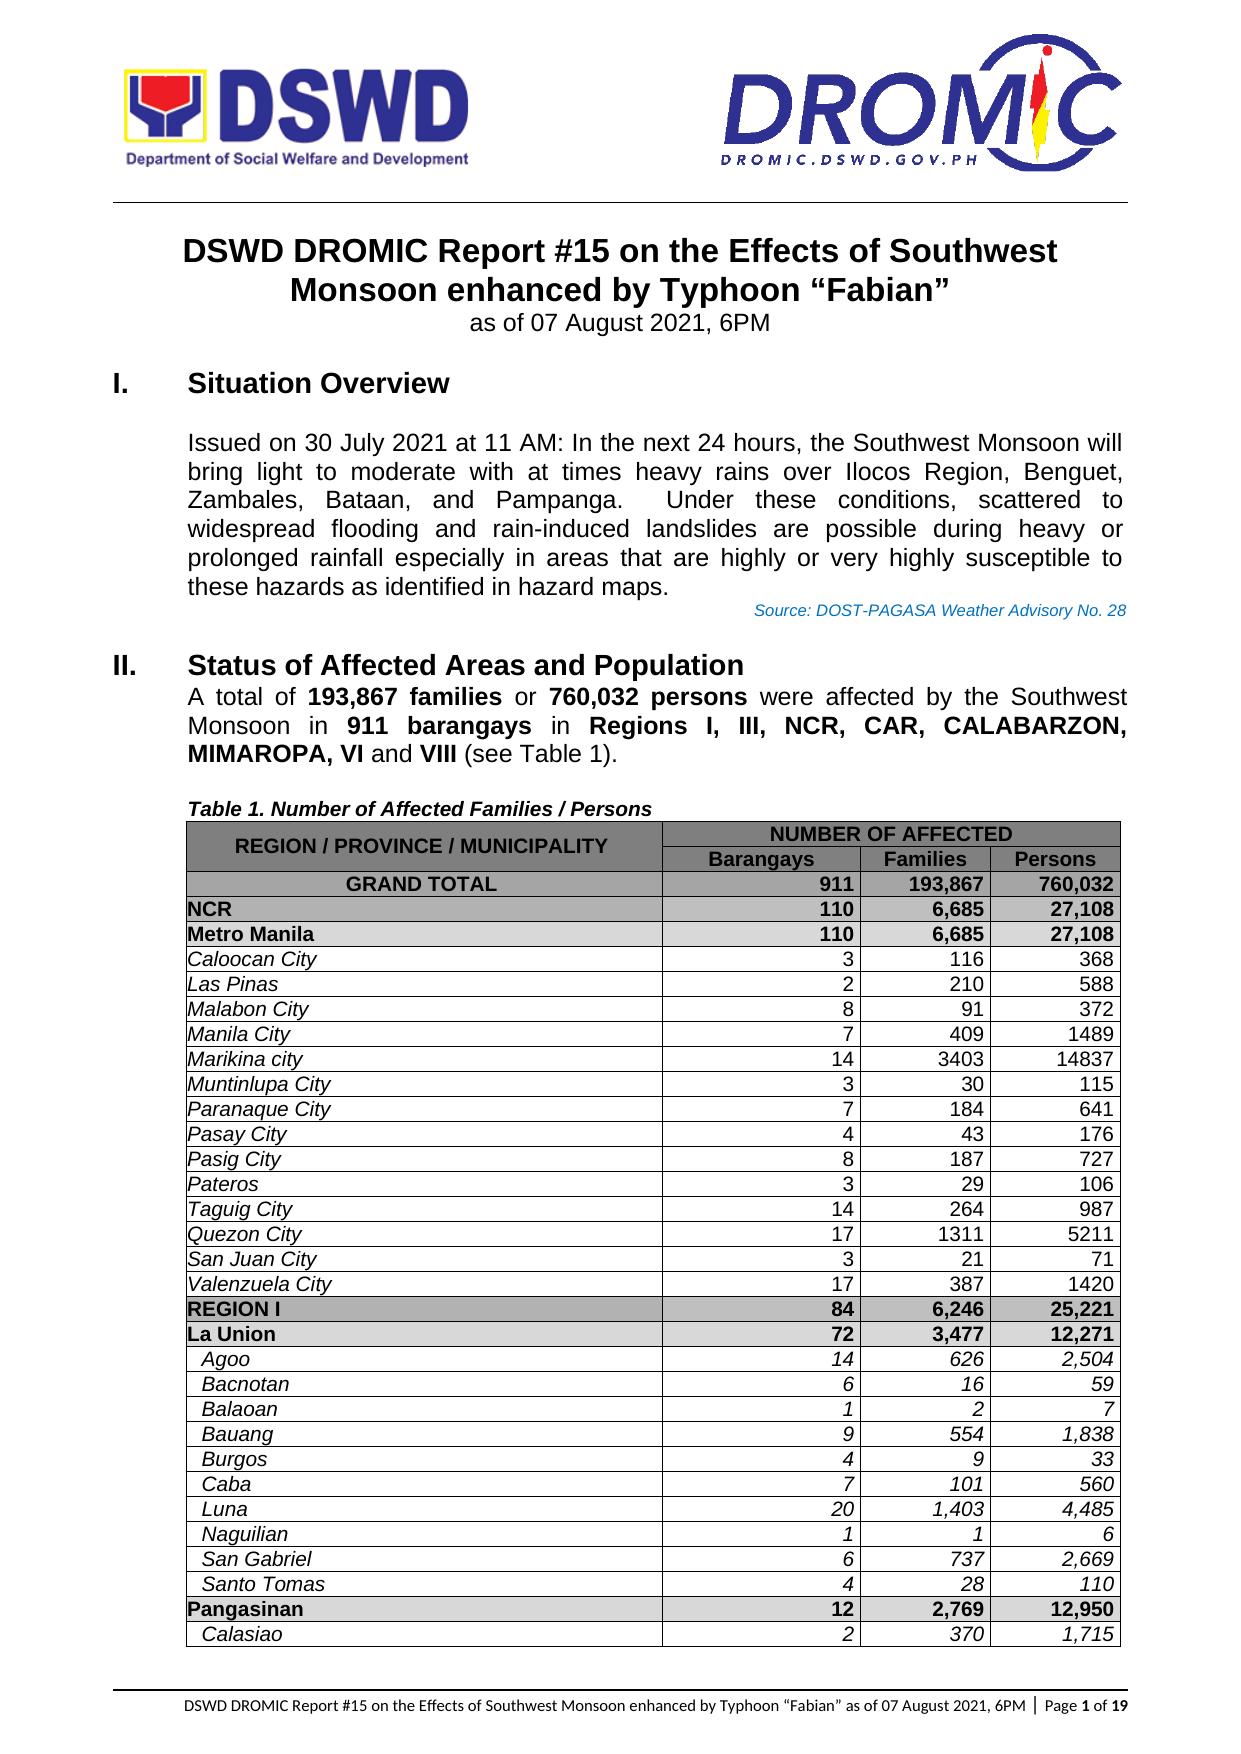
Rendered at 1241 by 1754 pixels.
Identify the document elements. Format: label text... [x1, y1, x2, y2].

table_cell GRAND TOTAL [187, 872, 662, 896]
table_cell 12,950 [991, 1597, 1120, 1621]
table_cell 7 [663, 1097, 860, 1121]
table_cell Caba [201, 1472, 662, 1496]
table_cell 987 [991, 1197, 1120, 1221]
table_cell 370 [861, 1622, 990, 1646]
table_cell 588 [991, 972, 1120, 996]
table_cell Burgos [201, 1447, 662, 1471]
list Situation Overview [112, 366, 1128, 399]
table_cell Calasiao [201, 1622, 662, 1646]
table_cell 2 [663, 972, 860, 996]
table_cell 110 [991, 1572, 1120, 1596]
table_cell Barangays [663, 847, 860, 871]
table_cell Families [861, 847, 990, 871]
picture [713, 33, 1127, 171]
table_cell 626 [861, 1347, 990, 1371]
list Status of Affected Areas and Population [112, 648, 1128, 682]
table_cell Las Pinas [187, 972, 662, 996]
table_cell 3 [663, 1172, 860, 1196]
table_cell 7 [663, 1472, 860, 1496]
table_cell Naguilian [201, 1522, 662, 1546]
table_cell NCR [187, 897, 662, 921]
table_cell San Gabriel [201, 1547, 662, 1571]
table_cell La Union [187, 1322, 662, 1346]
table_cell 4 [663, 1447, 860, 1471]
table_cell [187, 1472, 201, 1496]
text Source: DOST-PAGASA Weather Advisory No. 28 [112, 600, 1128, 619]
table_cell Marikina city [187, 1047, 662, 1071]
table_cell Bacnotan [201, 1372, 662, 1396]
table_cell 6 [663, 1547, 860, 1571]
table_cell [187, 1372, 201, 1396]
table_cell 368 [991, 947, 1120, 971]
table_cell 210 [861, 972, 990, 996]
table_cell [187, 1422, 201, 1446]
picture [112, 65, 482, 172]
table_cell 6,685 [861, 922, 990, 946]
table_cell 115 [991, 1072, 1120, 1096]
table_cell 2,504 [991, 1347, 1120, 1371]
table_cell Taguig City [187, 1197, 662, 1221]
table_cell Pasig City [187, 1147, 662, 1171]
table_cell 14 [663, 1347, 860, 1371]
table_cell 3403 [861, 1047, 990, 1071]
table_cell Quezon City [187, 1222, 662, 1246]
table_cell [187, 1522, 201, 1546]
table_cell 84 [663, 1297, 860, 1321]
table_cell 14 [663, 1047, 860, 1071]
table_cell 176 [991, 1122, 1120, 1146]
table_cell Caloocan City [187, 947, 662, 971]
table_cell 12 [663, 1597, 860, 1621]
table_cell 9 [663, 1422, 860, 1446]
table_header NUMBER OF AFFECTED [663, 822, 1120, 846]
table_cell 7 [663, 1022, 860, 1046]
table_cell 1,715 [991, 1622, 1120, 1646]
table_cell 4 [663, 1122, 860, 1146]
table_cell [187, 1497, 201, 1521]
table_cell 6 [663, 1372, 860, 1396]
table_cell Bauang [201, 1422, 662, 1446]
table_cell 17 [663, 1272, 860, 1296]
table_cell 30 [861, 1072, 990, 1096]
table_cell 387 [861, 1272, 990, 1296]
table_cell 29 [861, 1172, 990, 1196]
table_cell 20 [663, 1497, 860, 1521]
table_cell 560 [991, 1472, 1120, 1496]
table_cell [187, 1622, 201, 1646]
table_cell 3 [663, 1247, 860, 1271]
table_cell 27,108 [991, 897, 1120, 921]
table_cell 8 [663, 997, 860, 1021]
table_cell 21 [861, 1247, 990, 1271]
table_cell Persons [991, 847, 1120, 871]
text DSWD DROMIC Report #15 on the Effects of Southwest Monsoon enhanced by Typhoon “Fabian” [112, 231, 1128, 308]
table_cell 3 [663, 1072, 860, 1096]
table_cell 17 [663, 1222, 860, 1246]
table_cell 1,403 [861, 1497, 990, 1521]
table_cell 7 [991, 1397, 1120, 1421]
table_cell Muntinlupa City [187, 1072, 662, 1096]
table_cell 1 [861, 1522, 990, 1546]
table_cell 106 [991, 1172, 1120, 1196]
table_cell Agoo [201, 1347, 662, 1371]
table_cell 9 [861, 1447, 990, 1471]
table_cell 2,769 [861, 1597, 990, 1621]
table_cell Malabon City [187, 997, 662, 1021]
table_cell [187, 1347, 201, 1371]
table_cell 911 [663, 872, 860, 896]
table_cell 6,685 [861, 897, 990, 921]
table_cell 2,669 [991, 1547, 1120, 1571]
table_cell 760,032 [991, 872, 1120, 896]
table_cell 2 [861, 1397, 990, 1421]
table_cell 1 [663, 1522, 860, 1546]
table_cell Luna [201, 1497, 662, 1521]
table_cell [187, 1547, 201, 1571]
table_cell 4 [663, 1572, 860, 1596]
table_cell 101 [861, 1472, 990, 1496]
table_cell 6,246 [861, 1297, 990, 1321]
table_cell 71 [991, 1247, 1120, 1271]
table_cell 3,477 [861, 1322, 990, 1346]
table_cell 33 [991, 1447, 1120, 1471]
table_cell [187, 1572, 201, 1596]
list Table 1. Number of Affected Families / Persons [157, 797, 1128, 821]
table_cell Balaoan [201, 1397, 662, 1421]
table_cell Metro Manila [187, 922, 662, 946]
table_cell 727 [991, 1147, 1120, 1171]
table_cell 72 [663, 1322, 860, 1346]
text as of 07 August 2021, 6PM [112, 308, 1128, 337]
table_cell 1,838 [991, 1422, 1120, 1446]
table_cell 1420 [991, 1272, 1120, 1296]
table_cell 641 [991, 1097, 1120, 1121]
table_cell 3 [663, 947, 860, 971]
table_cell 184 [861, 1097, 990, 1121]
table_cell 8 [663, 1147, 860, 1171]
table_cell 5211 [991, 1222, 1120, 1246]
table_cell 554 [861, 1422, 990, 1446]
table_cell 6 [991, 1522, 1120, 1546]
table_cell Valenzuela City [187, 1272, 662, 1296]
table_cell 27,108 [991, 922, 1120, 946]
table_cell [187, 1447, 201, 1471]
table_cell [187, 1397, 201, 1421]
table_cell 372 [991, 997, 1120, 1021]
table_cell 1489 [991, 1022, 1120, 1046]
table_cell 1311 [861, 1222, 990, 1246]
table_cell Pateros [187, 1172, 662, 1196]
table_cell 43 [861, 1122, 990, 1146]
table_header REGION / PROVINCE / MUNICIPALITY [187, 822, 662, 871]
table_cell Manila City [187, 1022, 662, 1046]
list A total of 193,867 families or 760,032 persons were affected by the Southwest Monsoon in 911 barangays in Regions I, III, NCR, CAR, CALABARZON, MIMAROPA, VI and VIII (see Table 1). [187, 682, 1128, 768]
table_cell Paranaque City [187, 1097, 662, 1121]
table_cell Santo Tomas [201, 1572, 662, 1596]
table_cell 16 [861, 1372, 990, 1396]
table_cell 187 [861, 1147, 990, 1171]
table_cell 4,485 [991, 1497, 1120, 1521]
table_cell 12,271 [991, 1322, 1120, 1346]
table_cell 116 [861, 947, 990, 971]
table_cell Pasay City [187, 1122, 662, 1146]
table_cell 14 [663, 1197, 860, 1221]
table_cell REGION I [187, 1297, 662, 1321]
text Issued on 30 July 2021 at 11 AM: In the next 24 hours, the Southwest Monsoon will bring light to moderate with at times heavy rains over Ilocos Region, Benguet, Zambales, Bataan, and Pampanga. Under these conditions, scattered to widespread flooding and rain-induced landslides are possible during heavy or prolonged rainfall especially in areas that are highly or very highly susceptible to these hazards as identified in hazard maps. [187, 428, 1125, 600]
table_cell 1 [663, 1397, 860, 1421]
table_cell Pangasinan [187, 1597, 662, 1621]
table_cell 2 [663, 1622, 860, 1646]
table_cell 28 [861, 1572, 990, 1596]
table_cell 110 [663, 922, 860, 946]
table_cell 25,221 [991, 1297, 1120, 1321]
table_cell San Juan City [187, 1247, 662, 1271]
table_cell 409 [861, 1022, 990, 1046]
table_cell 193,867 [861, 872, 990, 896]
table_cell 91 [861, 997, 990, 1021]
table_cell 14837 [991, 1047, 1120, 1071]
table_cell 737 [861, 1547, 990, 1571]
table_cell 264 [861, 1197, 990, 1221]
table_cell 59 [991, 1372, 1120, 1396]
table_cell 110 [663, 897, 860, 921]
